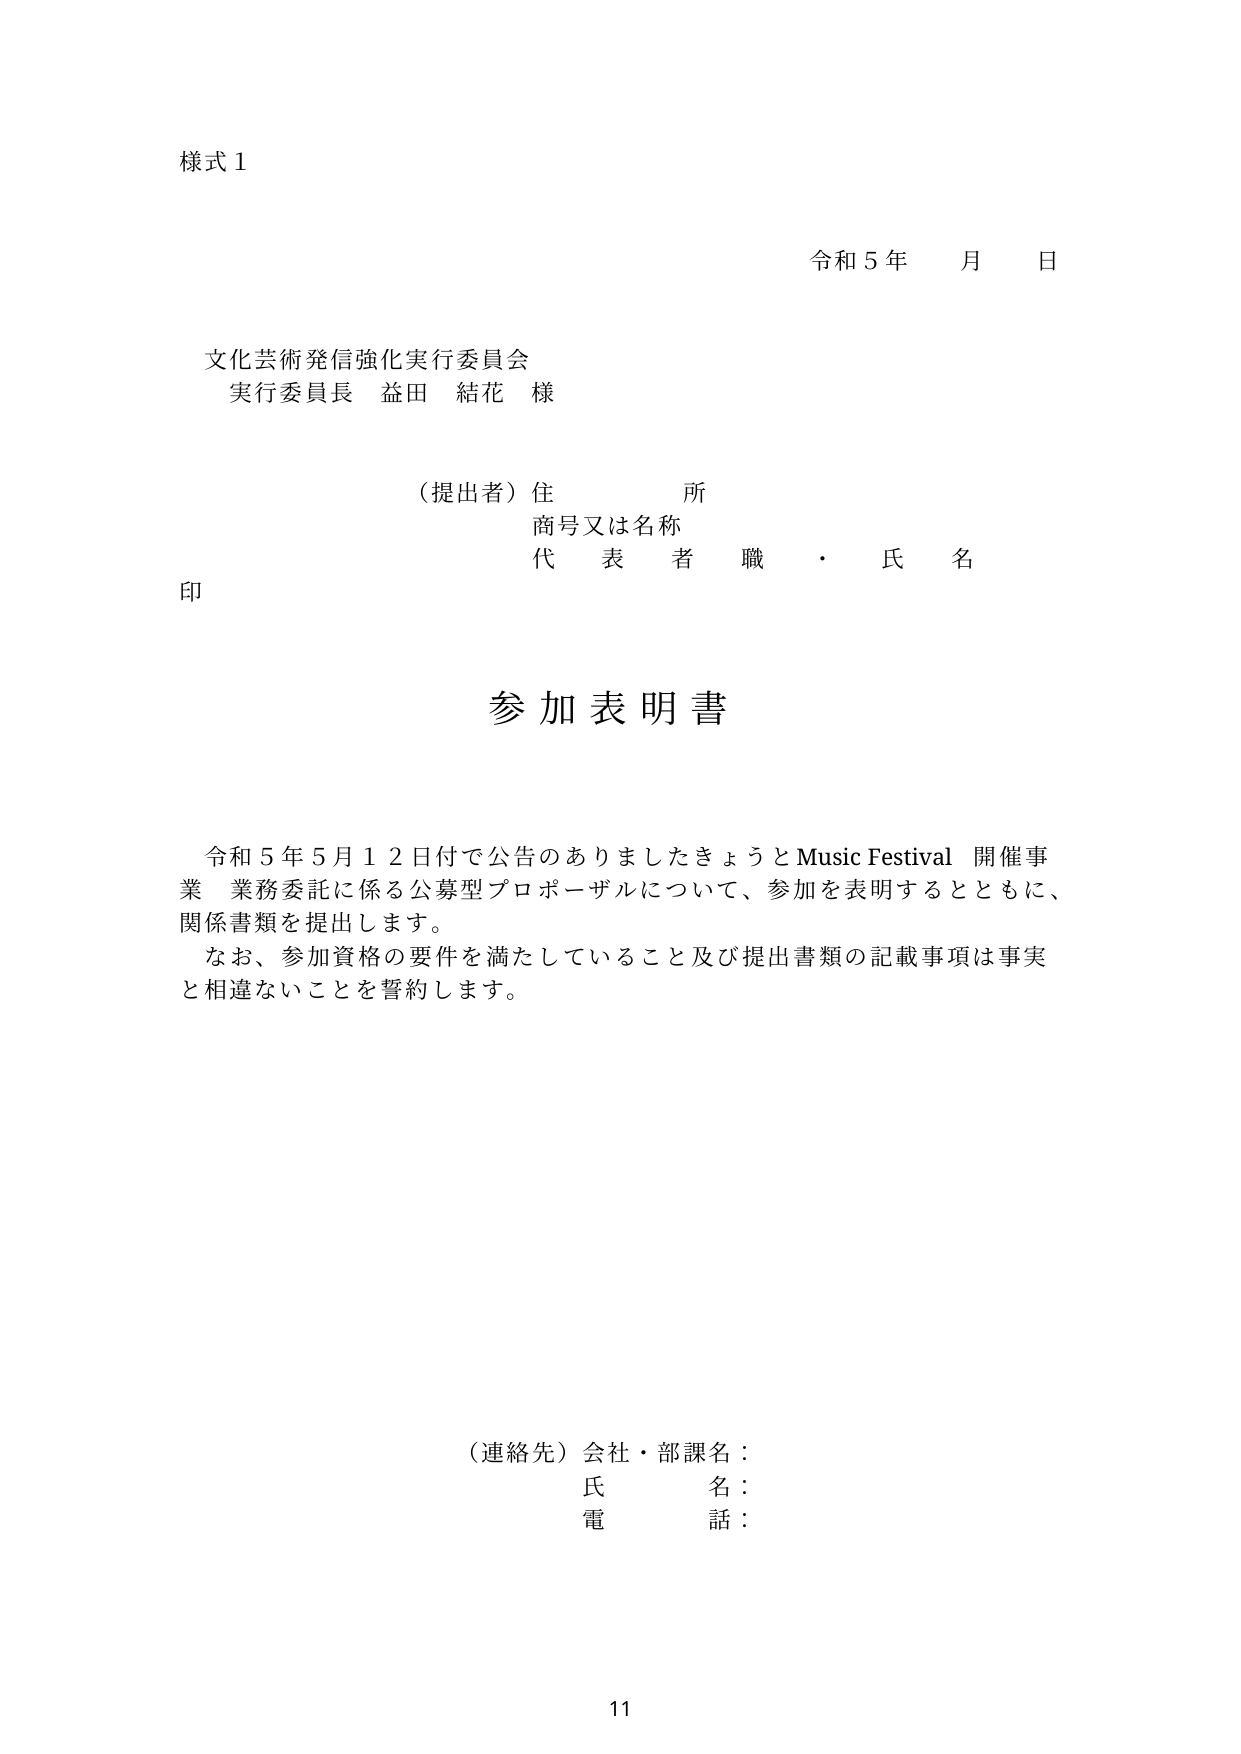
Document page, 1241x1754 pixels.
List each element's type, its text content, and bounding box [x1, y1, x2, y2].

text 実行委員長 益田 結花 様 [179, 375, 1061, 408]
text 参加表明書 [179, 673, 1050, 740]
text 文化芸術発信強化実行委員会 [179, 342, 1061, 375]
text 様式１ [179, 143, 1061, 177]
text 代表者職・氏名 印 [179, 541, 977, 607]
text 令和５年５月１２日付で公告のありましたきょうとMusic Festival開催事業 業務委託に係る公募型プロポーザルについて、参加を表明するとともに、関係書類を提出します。 [179, 839, 1050, 938]
text なお、参加資格の要件を満たしていること及び提出書類の記載事項は事実と相違ないことを誓約します。 [179, 938, 1050, 1005]
text 令和５年 月 日 [179, 243, 1061, 276]
text 商号又は名称 [179, 508, 977, 541]
text 電 話： [179, 1502, 966, 1535]
text （連絡先）会社・部課名： [179, 1435, 966, 1468]
text （提出者）住 所 [179, 475, 977, 508]
text 氏 名： [179, 1468, 966, 1502]
